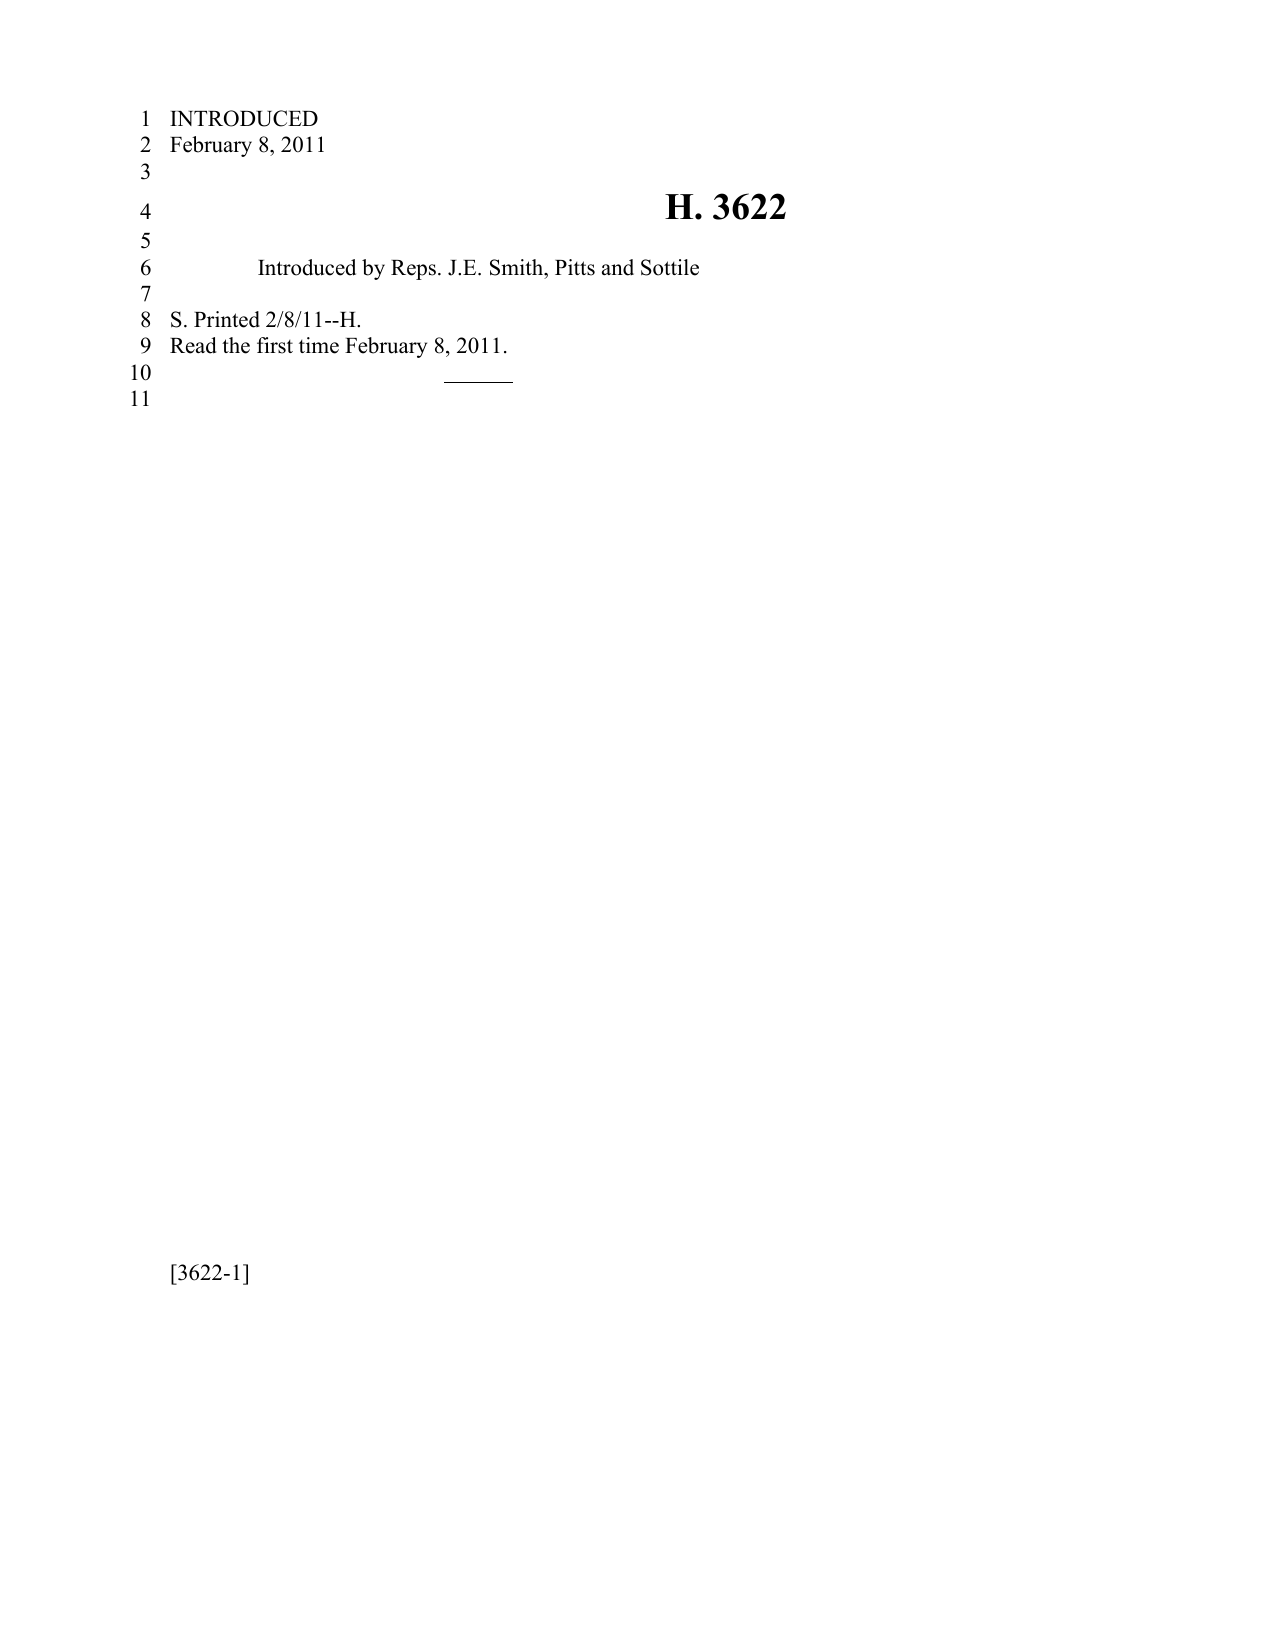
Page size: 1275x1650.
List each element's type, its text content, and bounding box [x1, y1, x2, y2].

text H. 3622 [169, 184, 787, 227]
text Read the first time February 8, 2011. [169, 333, 787, 359]
text S. Printed 2/8/11--H. [169, 306, 787, 333]
text INTRODUCED [169, 105, 787, 131]
text Introduced by Reps. J.E. Smith, Pitts and Sottile [169, 253, 787, 280]
text February 8, 2011 [169, 131, 787, 158]
